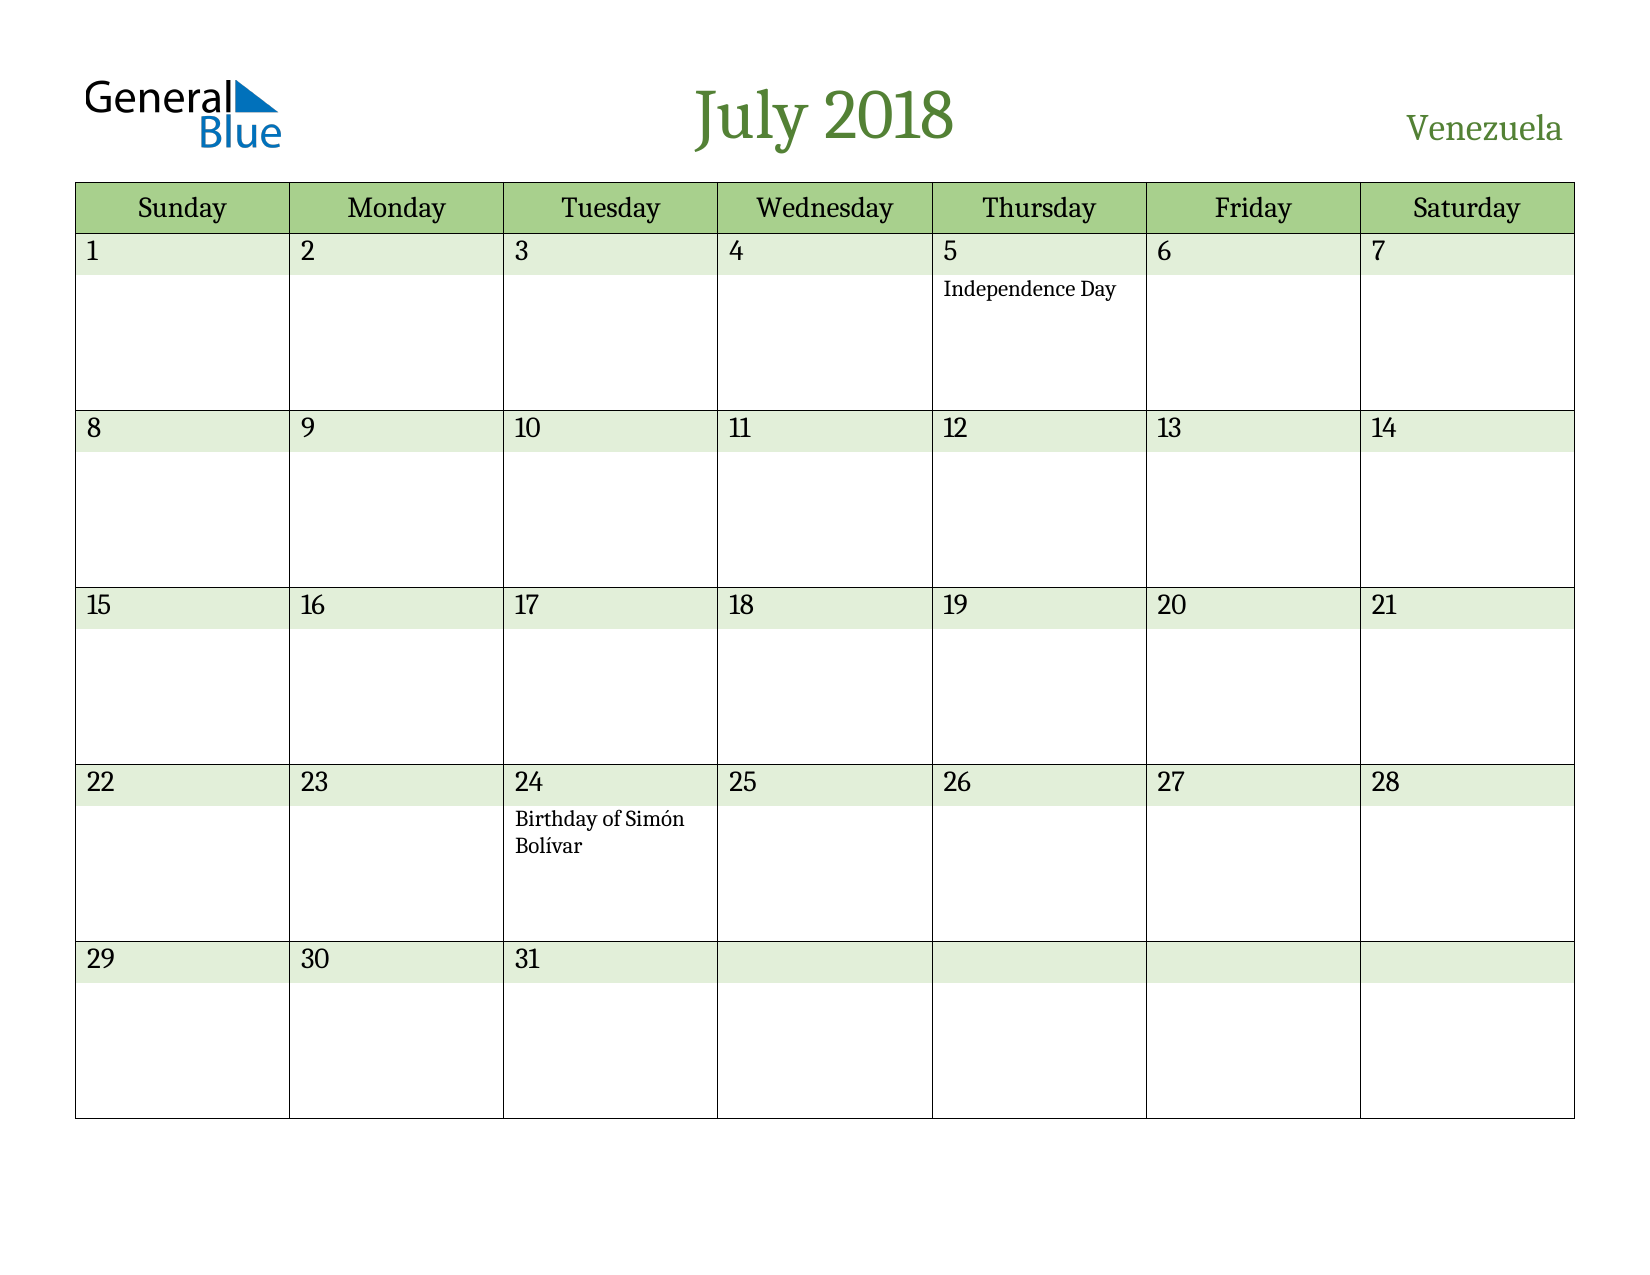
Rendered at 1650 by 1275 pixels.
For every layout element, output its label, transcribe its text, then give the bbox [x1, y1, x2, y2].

table_cell [76, 275, 289, 410]
table_cell [933, 452, 1146, 587]
table_cell [290, 452, 503, 587]
table_cell 8 [76, 411, 289, 452]
table_cell [1147, 275, 1360, 410]
table_header July 2018 [504, 75, 1146, 182]
table_cell [76, 629, 289, 764]
table_cell 29 [76, 942, 289, 983]
table_cell [76, 806, 289, 941]
table_cell Monday [290, 183, 503, 233]
table_cell 24 [504, 765, 717, 806]
table_cell 1 [76, 234, 289, 275]
table_cell [1361, 942, 1574, 983]
table_cell 9 [290, 411, 503, 452]
table_cell 27 [1147, 765, 1360, 806]
table_cell Thursday [933, 183, 1146, 233]
table_cell 12 [933, 411, 1146, 452]
table_cell [504, 983, 717, 1118]
table_cell [718, 275, 932, 410]
table_cell 30 [290, 942, 503, 983]
table_cell 28 [1361, 765, 1574, 806]
table_cell [718, 806, 932, 941]
table_cell [290, 806, 503, 941]
table_cell Birthday of Simón Bolívar [504, 806, 717, 941]
table_cell [290, 983, 503, 1118]
table_cell 10 [504, 411, 717, 452]
table_cell 2 [290, 234, 503, 275]
table_cell [1361, 983, 1574, 1118]
table_cell [933, 629, 1146, 764]
table_cell 22 [76, 765, 289, 806]
table_cell Sunday [76, 183, 289, 233]
table_cell [76, 452, 289, 587]
table_cell Friday [1147, 183, 1360, 233]
table_cell 16 [290, 588, 503, 629]
table_cell 25 [718, 765, 932, 806]
table_cell Wednesday [718, 183, 932, 233]
table_cell 21 [1361, 588, 1574, 629]
table_header [76, 75, 503, 182]
table_cell [1147, 942, 1360, 983]
table_cell [718, 983, 932, 1118]
table_cell 15 [76, 588, 289, 629]
table_cell Tuesday [504, 183, 717, 233]
table_cell [290, 629, 503, 764]
table_cell Saturday [1361, 183, 1574, 233]
table_cell [1147, 806, 1360, 941]
table_cell [718, 942, 932, 983]
picture [86, 80, 281, 148]
table_cell 6 [1147, 234, 1360, 275]
table_cell [718, 629, 932, 764]
table_cell [1147, 452, 1360, 587]
table_cell [718, 452, 932, 587]
table_cell 31 [504, 942, 717, 983]
table_cell 14 [1361, 411, 1574, 452]
table_cell [1361, 806, 1574, 941]
table_cell 3 [504, 234, 717, 275]
table_cell 26 [933, 765, 1146, 806]
table_cell 4 [718, 234, 932, 275]
table_cell [1147, 629, 1360, 764]
table_cell [290, 275, 503, 410]
table_cell 11 [718, 411, 932, 452]
table_cell Independence Day [933, 275, 1146, 410]
table_cell 17 [504, 588, 717, 629]
table_cell [1147, 983, 1360, 1118]
table_cell [1361, 275, 1574, 410]
table_cell 13 [1147, 411, 1360, 452]
table_cell 7 [1361, 234, 1574, 275]
table_cell 18 [718, 588, 932, 629]
table_cell [1361, 452, 1574, 587]
table_cell 23 [290, 765, 503, 806]
table_cell [933, 942, 1146, 983]
table_cell [76, 983, 289, 1118]
table_cell [933, 806, 1146, 941]
table_cell 5 [933, 234, 1146, 275]
table_cell [933, 983, 1146, 1118]
table_cell [504, 452, 717, 587]
table_header Venezuela [1146, 75, 1574, 182]
table_cell 20 [1147, 588, 1360, 629]
table_cell [504, 275, 717, 410]
table_cell 19 [933, 588, 1146, 629]
table_cell [1361, 629, 1574, 764]
table_cell [504, 629, 717, 764]
